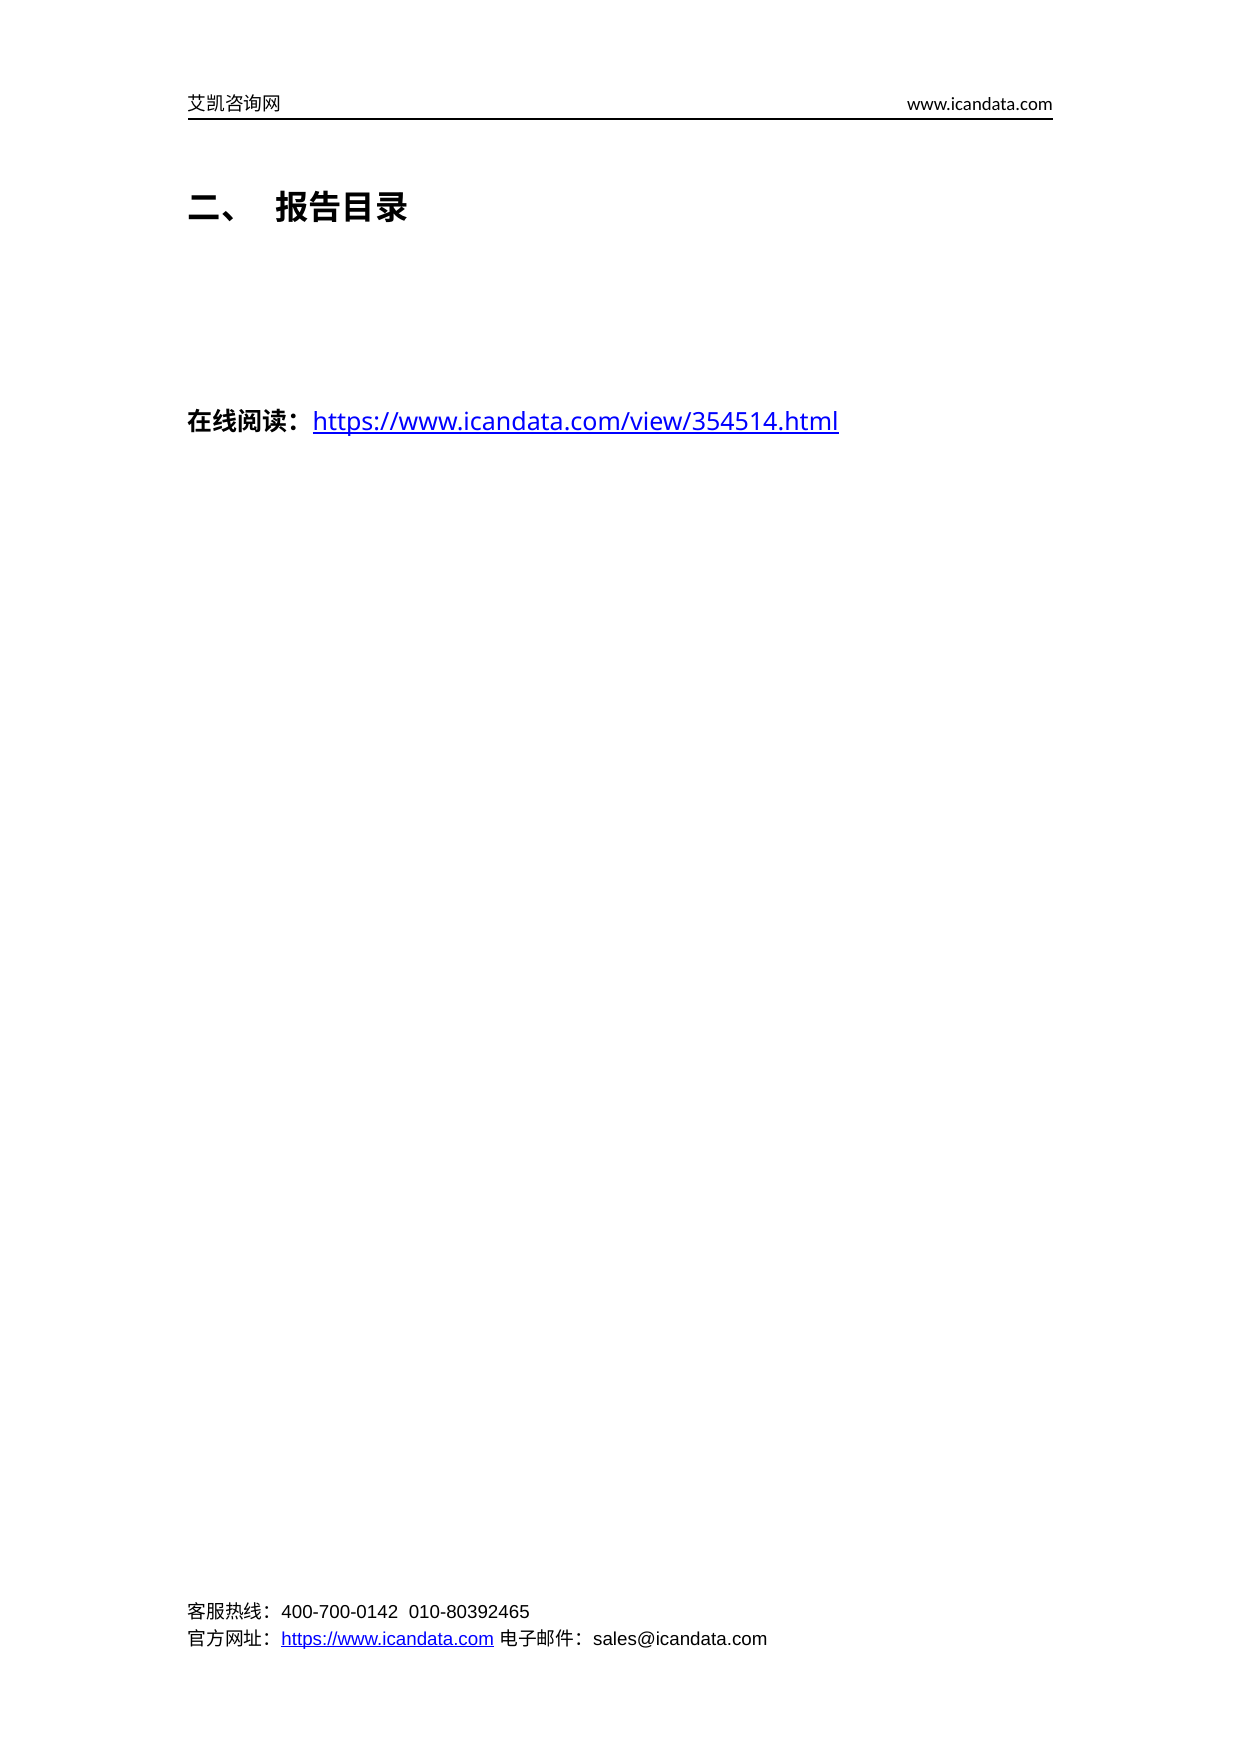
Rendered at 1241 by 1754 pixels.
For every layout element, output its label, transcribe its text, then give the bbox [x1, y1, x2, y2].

text 在线阅读：https://www.icandata.com/view/354514.html [187, 387, 1053, 452]
subtitle 报告目录 [187, 172, 1053, 237]
